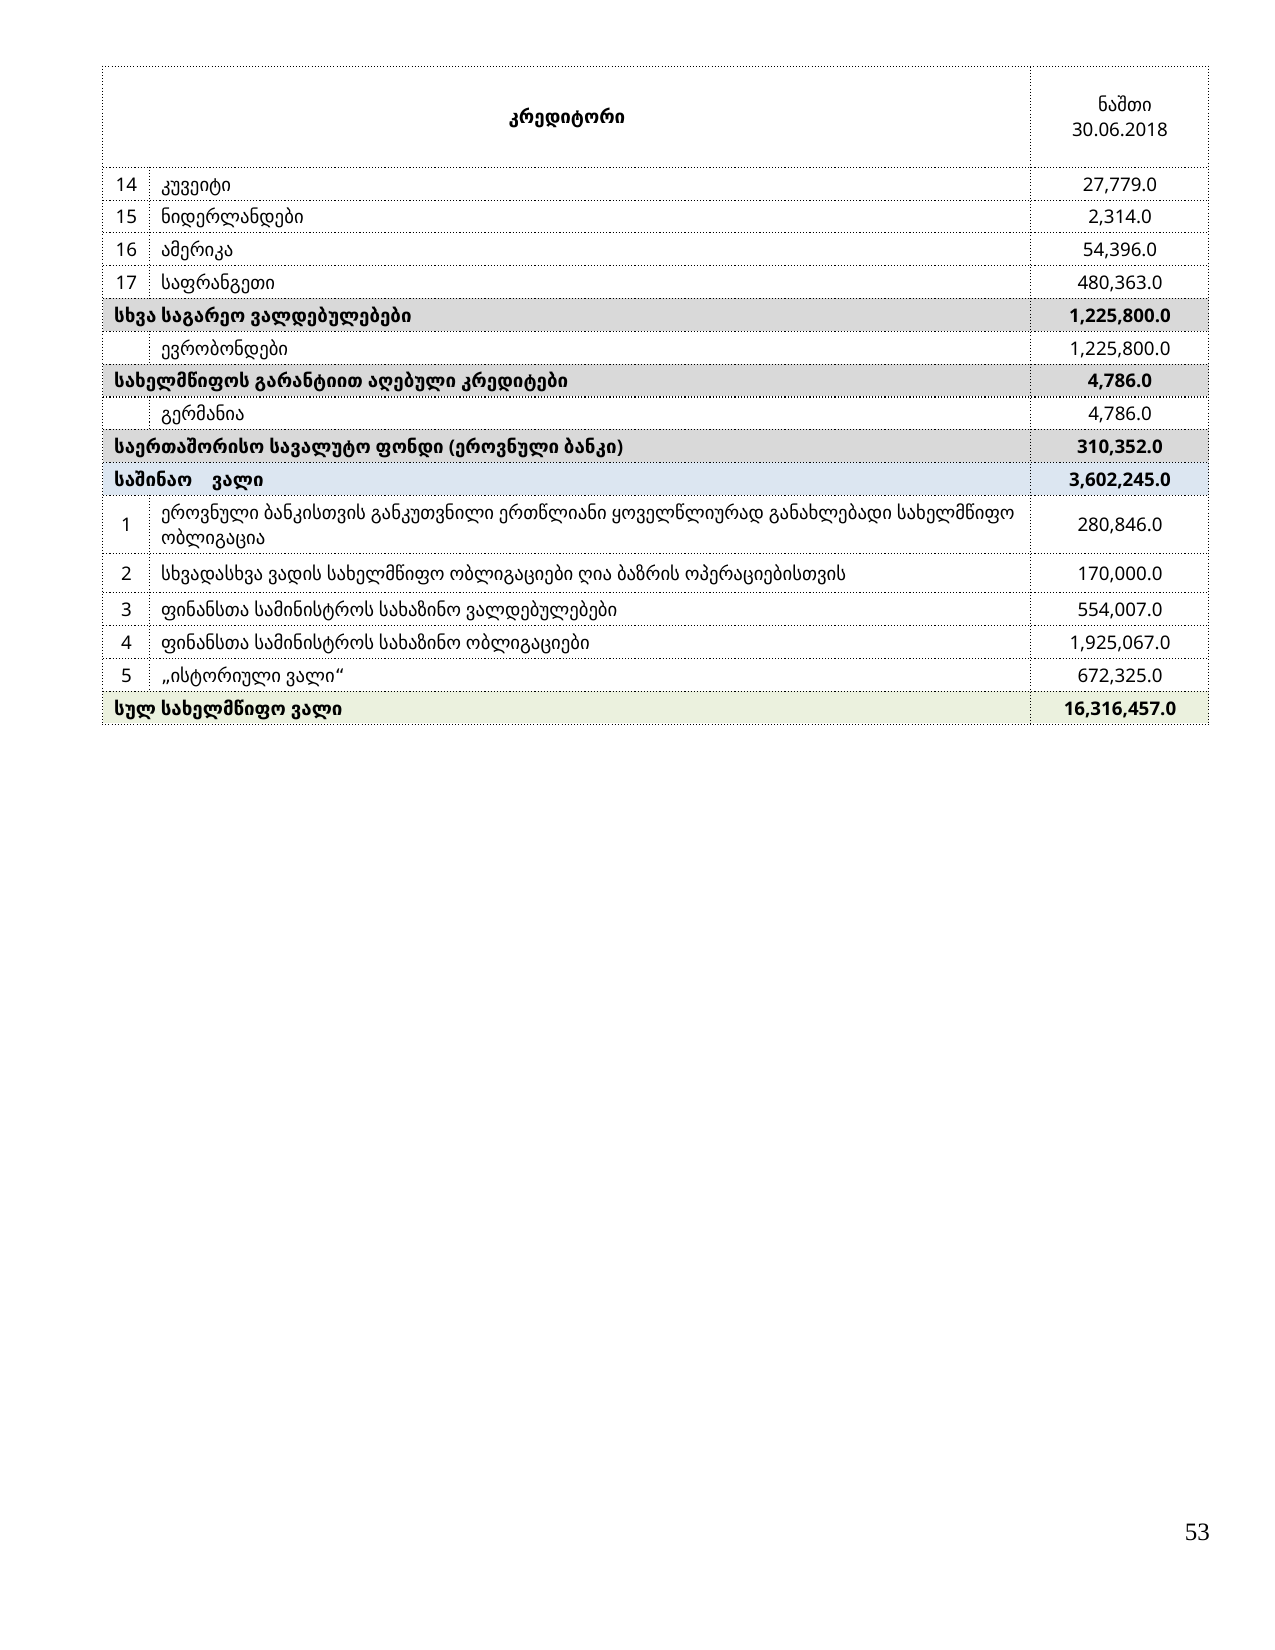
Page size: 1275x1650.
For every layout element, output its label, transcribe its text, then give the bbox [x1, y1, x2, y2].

table_cell 554,007.0 [1031, 592, 1209, 625]
table_cell 310,352.0 [1031, 429, 1209, 462]
table_cell 3,602,245.0 [1031, 462, 1209, 495]
table_cell სხვა საგარეო ვალდებულებები [103, 298, 1031, 331]
table_cell „ისტორიული ვალი“ [150, 658, 1031, 691]
table_cell 14 [103, 167, 149, 199]
table_cell [103, 396, 149, 429]
table_cell 280,846.0 [1031, 495, 1209, 553]
table_cell საერთაშორისო სავალუტო ფონდი (ეროვნული ბანკი) [103, 429, 1031, 462]
table_cell 1,225,800.0 [1031, 331, 1209, 363]
table_header კრედიტორი [103, 66, 1031, 167]
table_cell საშინაო ვალი [103, 462, 1031, 495]
table_cell საფრანგეთი [150, 265, 1031, 298]
table_cell სულ სახელმწიფო ვალი [103, 691, 1031, 723]
table_cell 27,779.0 [1031, 167, 1209, 199]
table_cell კუვეიტი [150, 167, 1031, 199]
table_cell 170,000.0 [1031, 553, 1209, 592]
table_cell გერმანია [150, 396, 1031, 429]
table_cell ფინანსთა სამინისტროს სახაზინო ვალდებულებები [150, 592, 1031, 625]
table_header ნაშთი 30.06.2018 [1031, 66, 1209, 167]
table_cell 15 [103, 200, 149, 232]
table_cell 480,363.0 [1031, 265, 1209, 298]
table_cell 4,786.0 [1031, 364, 1209, 396]
table_cell 2 [103, 553, 149, 592]
table_cell 1,225,800.0 [1031, 298, 1209, 331]
table_cell 16,316,457.0 [1031, 691, 1209, 723]
table_cell 4,786.0 [1031, 396, 1209, 429]
table_cell 1 [103, 495, 149, 553]
table_cell 16 [103, 232, 149, 265]
table_cell 3 [103, 592, 149, 625]
table_cell სხვადასხვა ვადის სახელმწიფო ობლიგაციები ღია ბაზრის ოპერაციებისთვის [150, 553, 1031, 592]
table_cell ნიდერლანდები [150, 200, 1031, 232]
table_cell 5 [103, 658, 149, 691]
table_cell ევრობონდები [150, 331, 1031, 363]
table_cell 54,396.0 [1031, 232, 1209, 265]
table_cell 1,925,067.0 [1031, 625, 1209, 658]
table_cell 672,325.0 [1031, 658, 1209, 691]
table_cell 17 [103, 265, 149, 298]
table_cell სახელმწიფოს გარანტიით აღებული კრედიტები [103, 364, 1031, 396]
table_cell ეროვნული ბანკისთვის განკუთვნილი ერთწლიანი ყოველწლიურად განახლებადი სახელმწიფო ობლიგაცია [150, 495, 1031, 553]
table_cell ამერიკა [150, 232, 1031, 265]
table_cell ფინანსთა სამინისტროს სახაზინო ობლიგაციები [150, 625, 1031, 658]
table_cell 4 [103, 625, 149, 658]
table_cell [103, 331, 149, 363]
table_cell 2,314.0 [1031, 200, 1209, 232]
